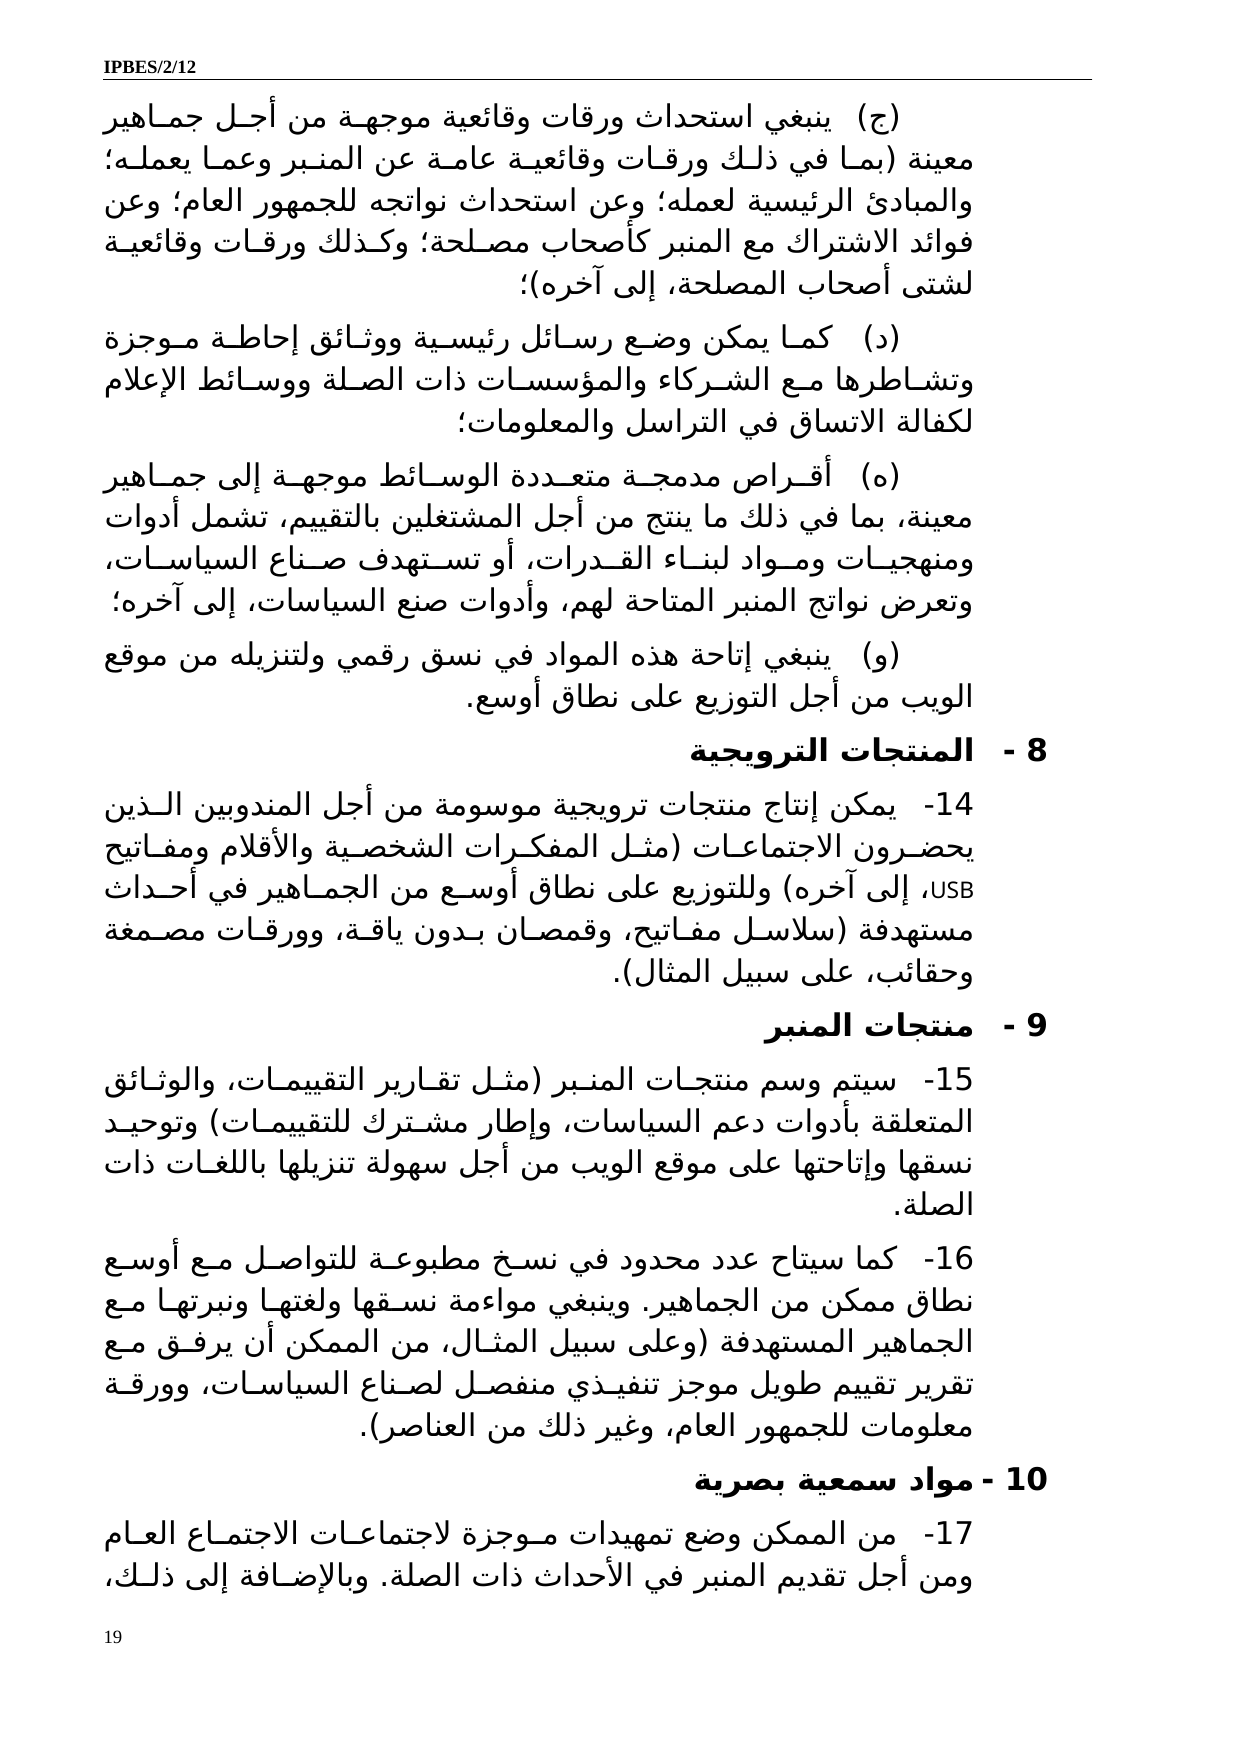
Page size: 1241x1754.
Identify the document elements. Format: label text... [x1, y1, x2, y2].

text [103, 1511, 974, 1594]
text 10 - مواد سمعية بصرية [103, 1457, 1048, 1499]
text 16- كما سيتاح عدد محدود في نسخ مطبوعة للتواصل مع أوسع نطاق ممكن من الجماهير. وينبغي مواءمة نسقها ولغتها ونبرتها مع الجماهير المستهدفة (وعلى سبيل المثال، من الممكن أن يرفق مع تقرير تقييم طويل موجز تنفيذي منفصل لصناع السياسات، وورقة معلومات للجمهور العام، وغير ذلك من العناصر). [103, 1236, 974, 1444]
text 8 - المنتجات الترويجية [103, 728, 1048, 769]
text (د) كما يمكن وضع رسائل رئيسية ووثائق إحاطة موجزة وتشاطرها مع الشركاء والمؤسسات ذات الصلة ووسائط الإعلام لكفالة الاتساق في التراسل والمعلومات؛ [103, 315, 974, 440]
text (و) ينبغي إتاحة هذه المواد في نسق رقمي ولتنزيله من موقع الويب من أجل التوزيع على نطاق أوسع. [103, 632, 974, 715]
text (ه) أقراص مدمجة متعددة الوسائط موجهة إلى جماهير معينة، بما في ذلك ما ينتج من أجل المشتغلين بالتقييم، تشمل أدوات ومنهجيات ومواد لبناء القدرات، أو تستهدف صناع السياسات، وتعرض نواتج المنبر المتاحة لهم، وأدوات صنع السياسات، إلى آخره؛ [103, 453, 974, 619]
text (ج) ينبغي استحداث ورقات وقائعية موجهة من أجل جماهير معينة (بما في ذلك ورقات وقائعية عامة عن المنبر وعما يعمله؛ والمبادئ الرئيسية لعمله؛ وعن استحداث نواتجه للجمهور العام؛ وعن فوائد الاشتراك مع المنبر كأصحاب مصلحة؛ وكذلك ورقات وقائعية لشتى أصحاب المصلحة، إلى آخره)؛ [103, 94, 974, 303]
text 15- سيتم وسم منتجات المنبر (مثل تقارير التقييمات، والوثائق المتعلقة بأدوات دعم السياسات، وإطار مشترك للتقييمات) وتوحيد نسقها وإتاحتها على موقع الويب من أجل سهولة تنزيلها باللغات ذات الصلة. [103, 1057, 974, 1224]
text 14- يمكن إنتاج منتجات ترويجية موسومة من أجل المندوبين الذين يحضرون الاجتماعات (مثل المفكرات الشخصية والأقلام ومفاتيح USB، إلى آخره) وللتوزيع على نطاق أوسع من الجماهير في أحداث مستهدفة (سلاسل مفاتيح، وقمصان بدون ياقة، وورقات مصمغة وحقائب، على سبيل المثال). [103, 782, 974, 990]
text 9 - منتجات المنبر [103, 1003, 1048, 1044]
